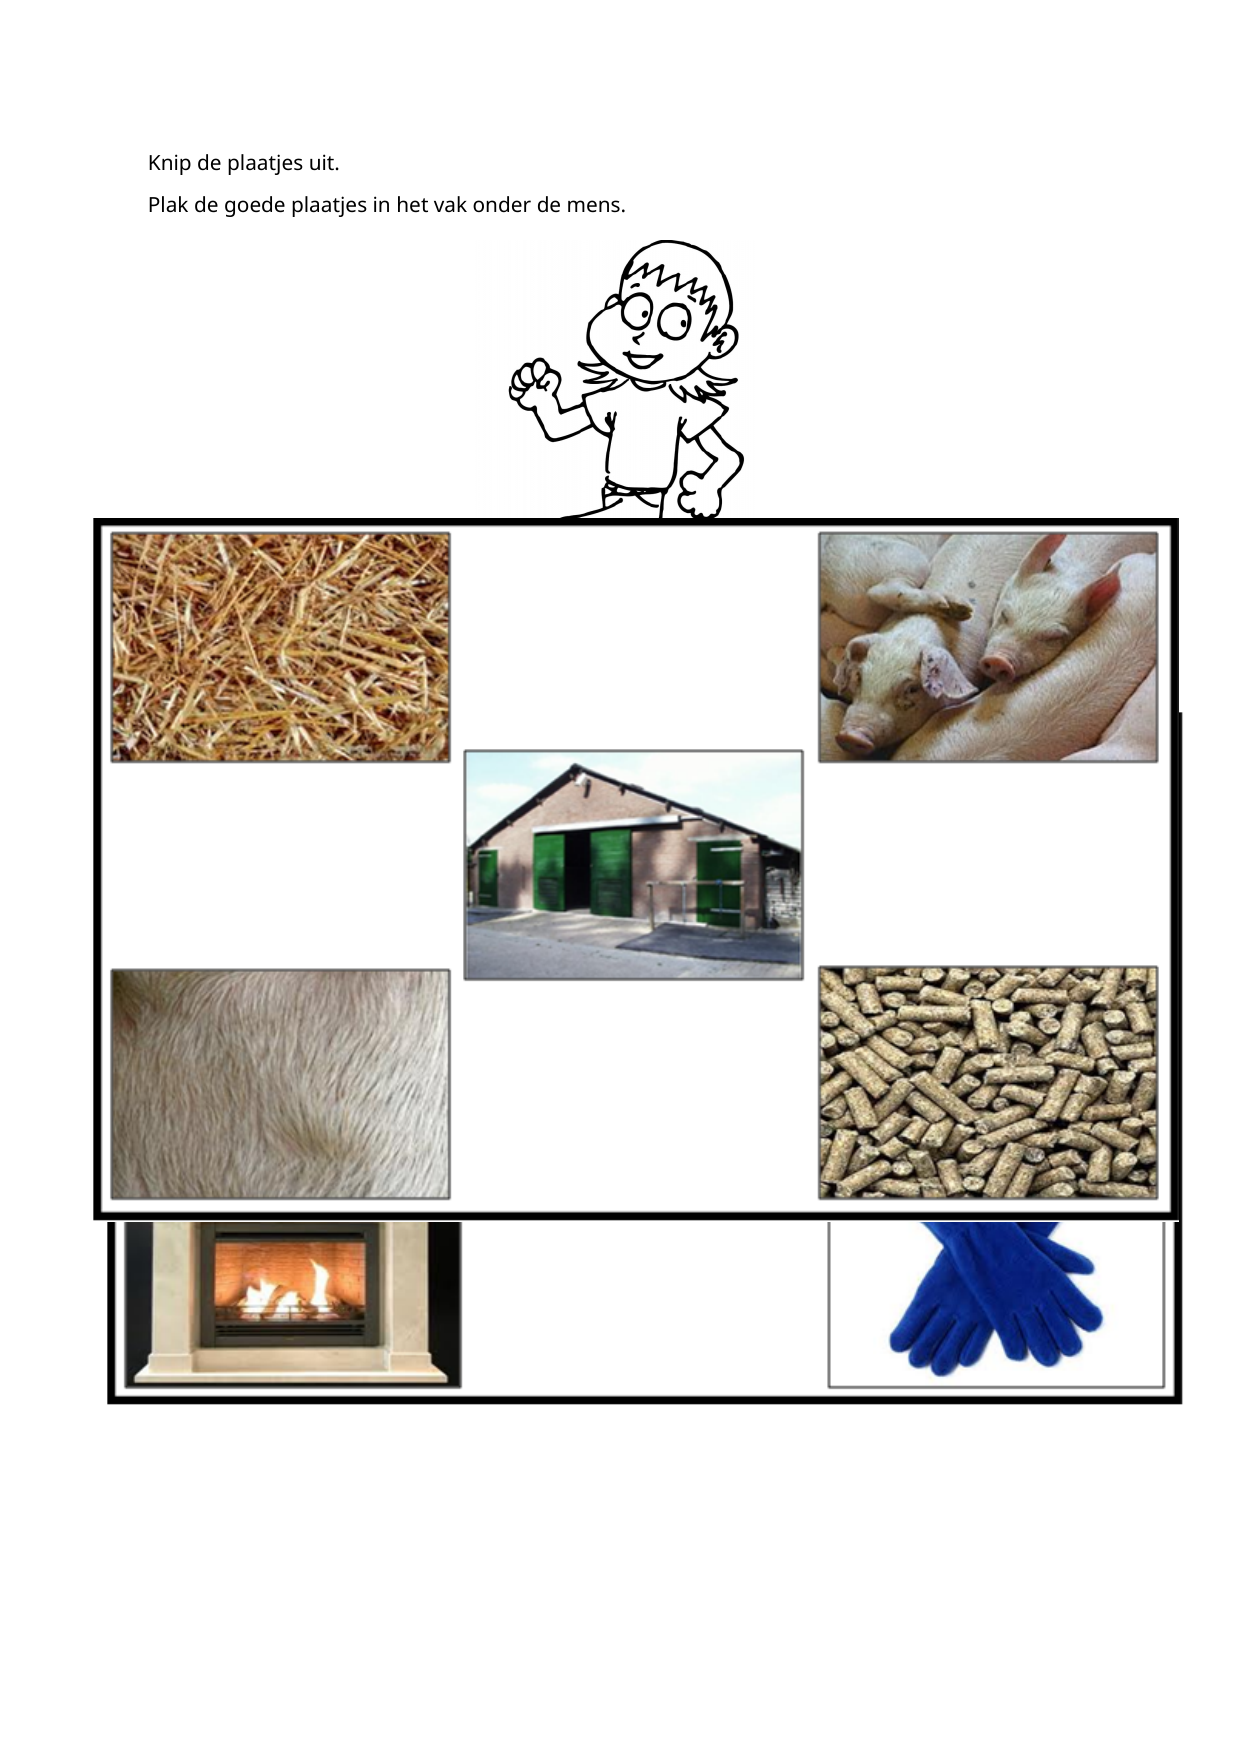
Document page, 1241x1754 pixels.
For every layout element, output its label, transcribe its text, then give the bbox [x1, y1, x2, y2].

text Knip de plaatjes uit. [148, 148, 1093, 176]
text Plak de goede plaatjes in het vak onder de mens. [148, 190, 1093, 219]
picture [92, 240, 1184, 1406]
